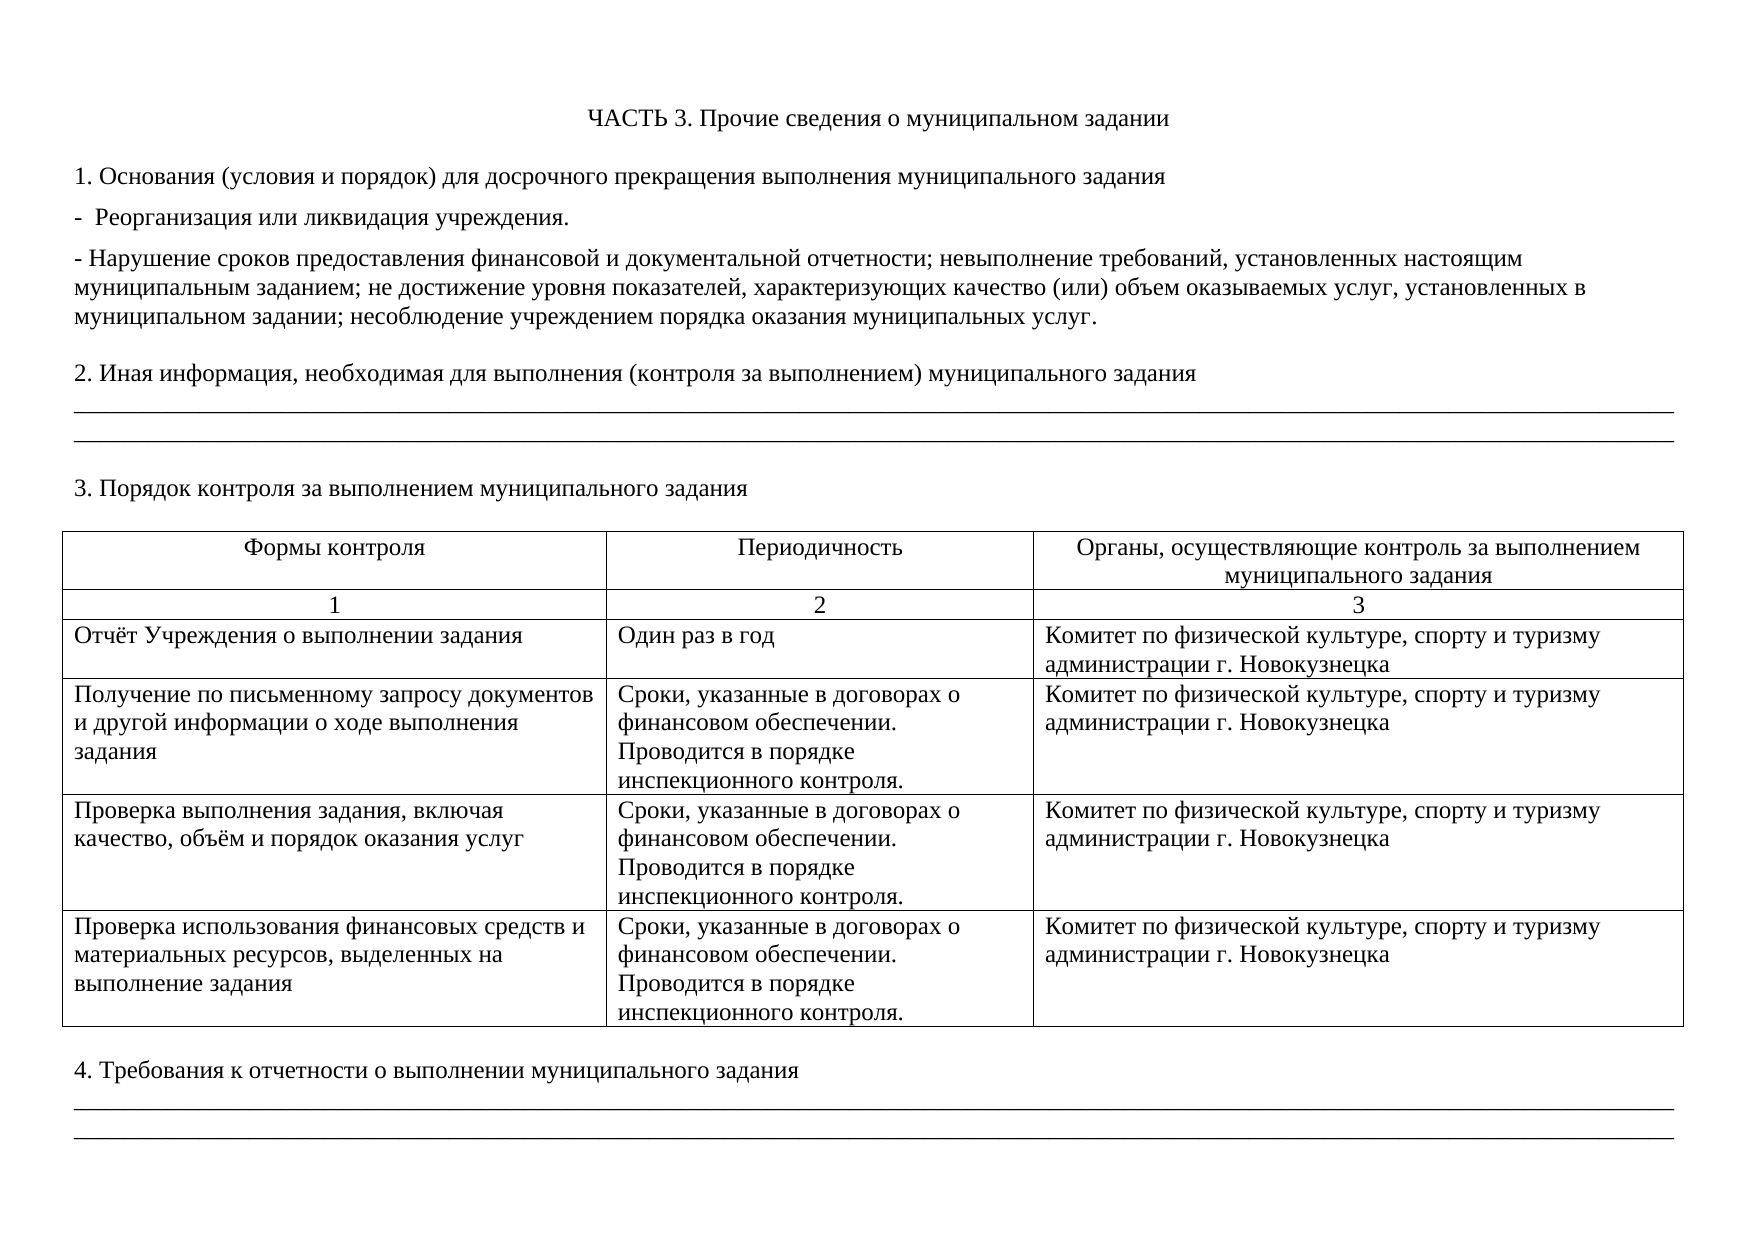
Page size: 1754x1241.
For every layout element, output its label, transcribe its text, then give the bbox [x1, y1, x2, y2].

table_cell Комитет по физической культуре, спорту и туризму администрации г. Новокузнецка [1034, 795, 1683, 910]
table_cell Проверка использования финансовых средств и материальных ресурсов, выделенных на выполнение задания [63, 911, 606, 1026]
text 4. Требования к отчетности о выполнении муниципального задания ________________________________________________________________________________________________________________________________________________________________________________________________________________________________________________________________ [74, 1056, 1683, 1142]
table_cell Сроки, указанные в договорах о финансовом обеспечении. Проводится в порядке инспекционного контроля. [607, 911, 1033, 1026]
text - Нарушение сроков предоставления финансовой и документальной отчетности; невыполнение требований, установленных настоящим муниципальным заданием; не достижение уровня показателей, характеризующих качество (или) объем оказываемых услуг, установленных в муниципальном задании; несоблюдение учреждением порядка оказания муниципальных услуг. [74, 243, 1683, 329]
table_cell Проверка выполнения задания, включая качество, объём и порядок оказания услуг [63, 795, 606, 910]
table_cell Сроки, указанные в договорах о финансовом обеспечении. Проводится в порядке инспекционного контроля. [607, 679, 1033, 794]
text 2. Иная информация, необходимая для выполнения (контроля за выполнением) муниципального задания ________________________________________________________________________________________________________________________________________________________________________________________________________________________________________________________________ [74, 358, 1683, 444]
table_cell Комитет по физической культуре, спорту и туризму администрации г. Новокузнецка [1034, 911, 1683, 1026]
table_header Органы, осуществляющие контроль за выполнением муниципального задания [1034, 532, 1683, 589]
table_cell Отчёт Учреждения о выполнении задания [63, 620, 606, 678]
table_cell 3 [1034, 590, 1683, 619]
text 3. Порядок контроля за выполнением муниципального задания [74, 473, 1683, 502]
text - Реорганизация или ликвидация учреждения. [74, 202, 1683, 231]
table_cell Комитет по физической культуре, спорту и туризму администрации г. Новокузнецка [1034, 620, 1683, 678]
table_cell Сроки, указанные в договорах о финансовом обеспечении. Проводится в порядке инспекционного контроля. [607, 795, 1033, 910]
table_cell Один раз в год [607, 620, 1033, 678]
table_header Формы контроля [63, 532, 606, 589]
table_header Периодичность [607, 532, 1033, 589]
table_cell Комитет по физической культуре, спорту и туризму администрации г. Новокузнецка [1034, 679, 1683, 794]
table_cell 2 [607, 590, 1033, 619]
text 1. Основания (условия и порядок) для досрочного прекращения выполнения муниципального задания [74, 161, 1683, 189]
table_cell 1 [63, 590, 606, 619]
text ЧАСТЬ 3. Прочие сведения о муниципальном задании [74, 103, 1683, 132]
table_cell Получение по письменному запросу документов и другой информации о ходе выполнения задания [63, 679, 606, 794]
